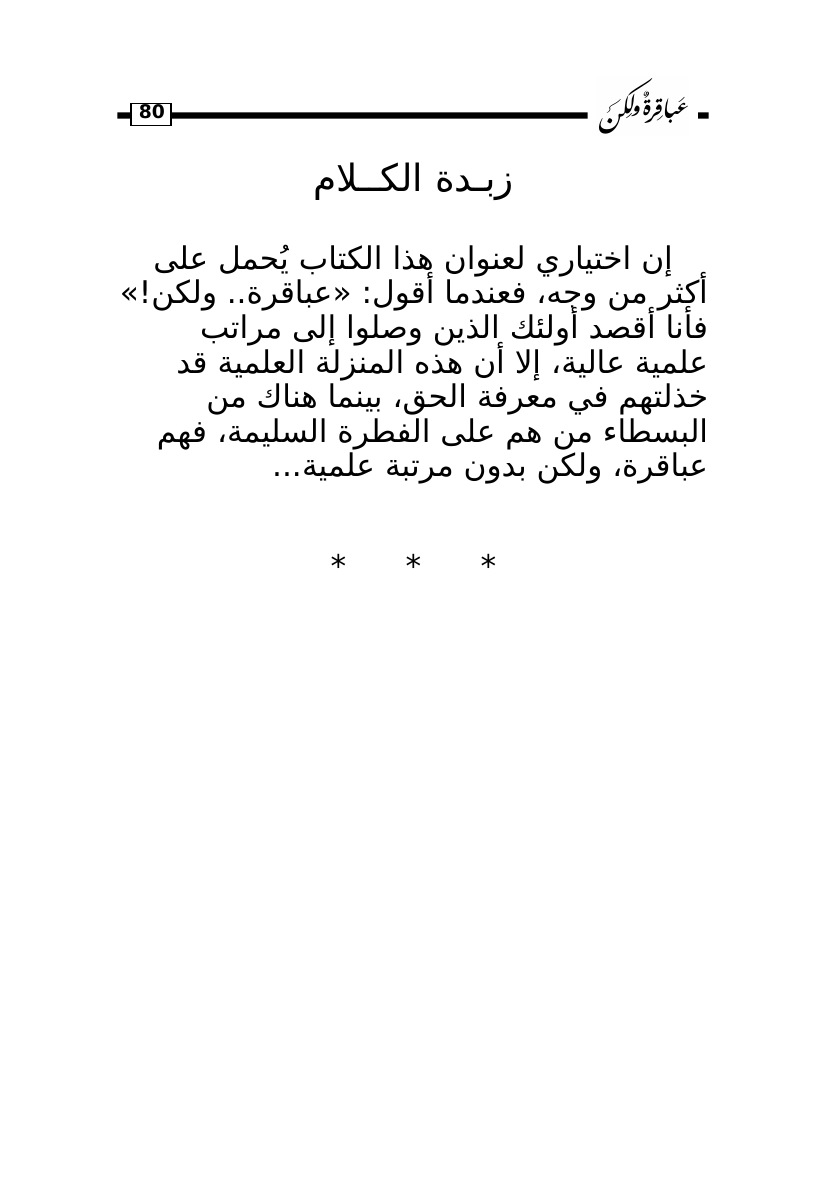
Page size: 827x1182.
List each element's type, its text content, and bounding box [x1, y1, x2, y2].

text * * * [118, 550, 709, 584]
text إن اختياري لعنوان هذا الكتاب يُحمل على أكثر من وجه، فعندما أقول: «عباقرة.. ولكن!» فأنا أقصد أولئك الذين وصلوا إلى مراتب علمية عالية، إلا أن هذه المنزلة العلمية قد خذلتهم في معرفة الحق، بينما هناك من البسطاء من هم على الفطرة السليمة، فهم عباقرة، ولكن بدون مرتبة علمية... [118, 242, 709, 484]
picture [596, 76, 689, 136]
text زبـدة الكــلام [118, 158, 709, 199]
